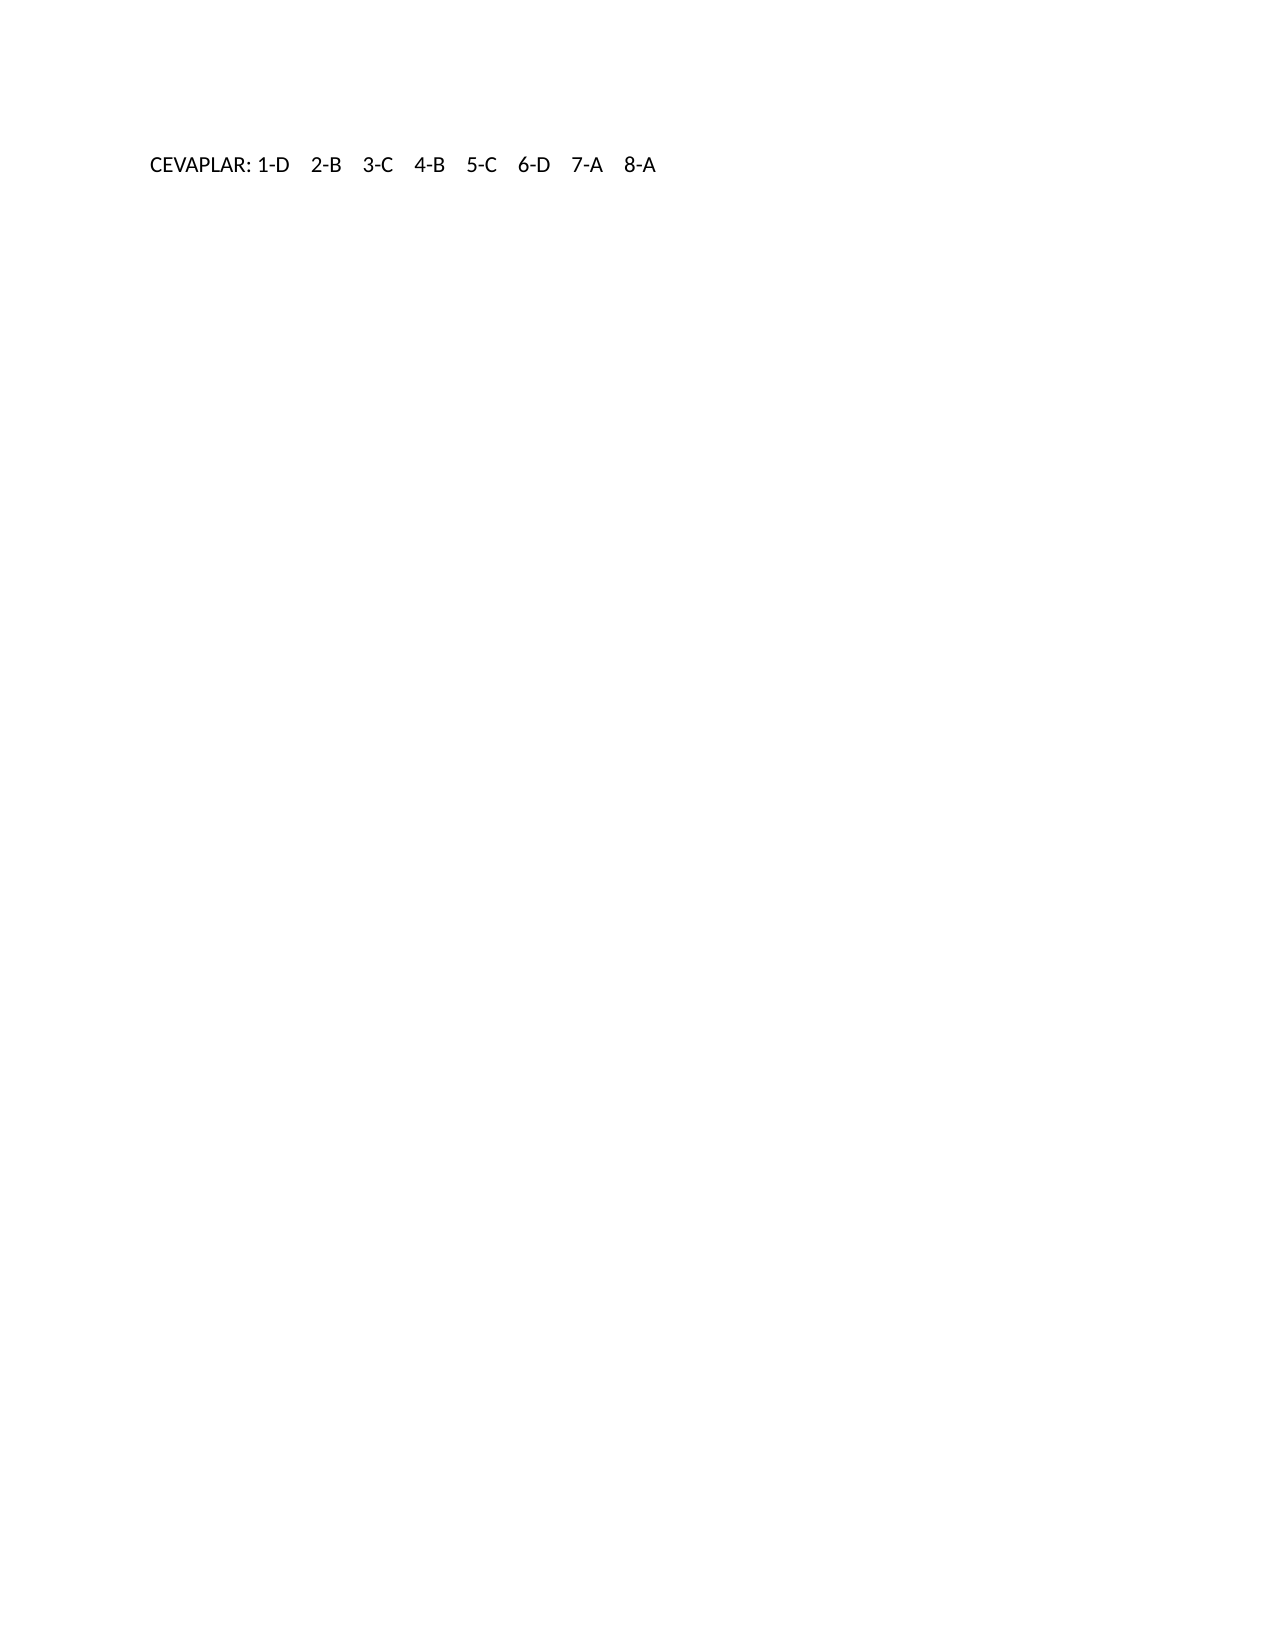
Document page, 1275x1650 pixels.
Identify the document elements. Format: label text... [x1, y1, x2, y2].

text CEVAPLAR: 1-D 2-B 3-C 4-B 5-C 6-D 7-A 8-A [150, 150, 1125, 206]
